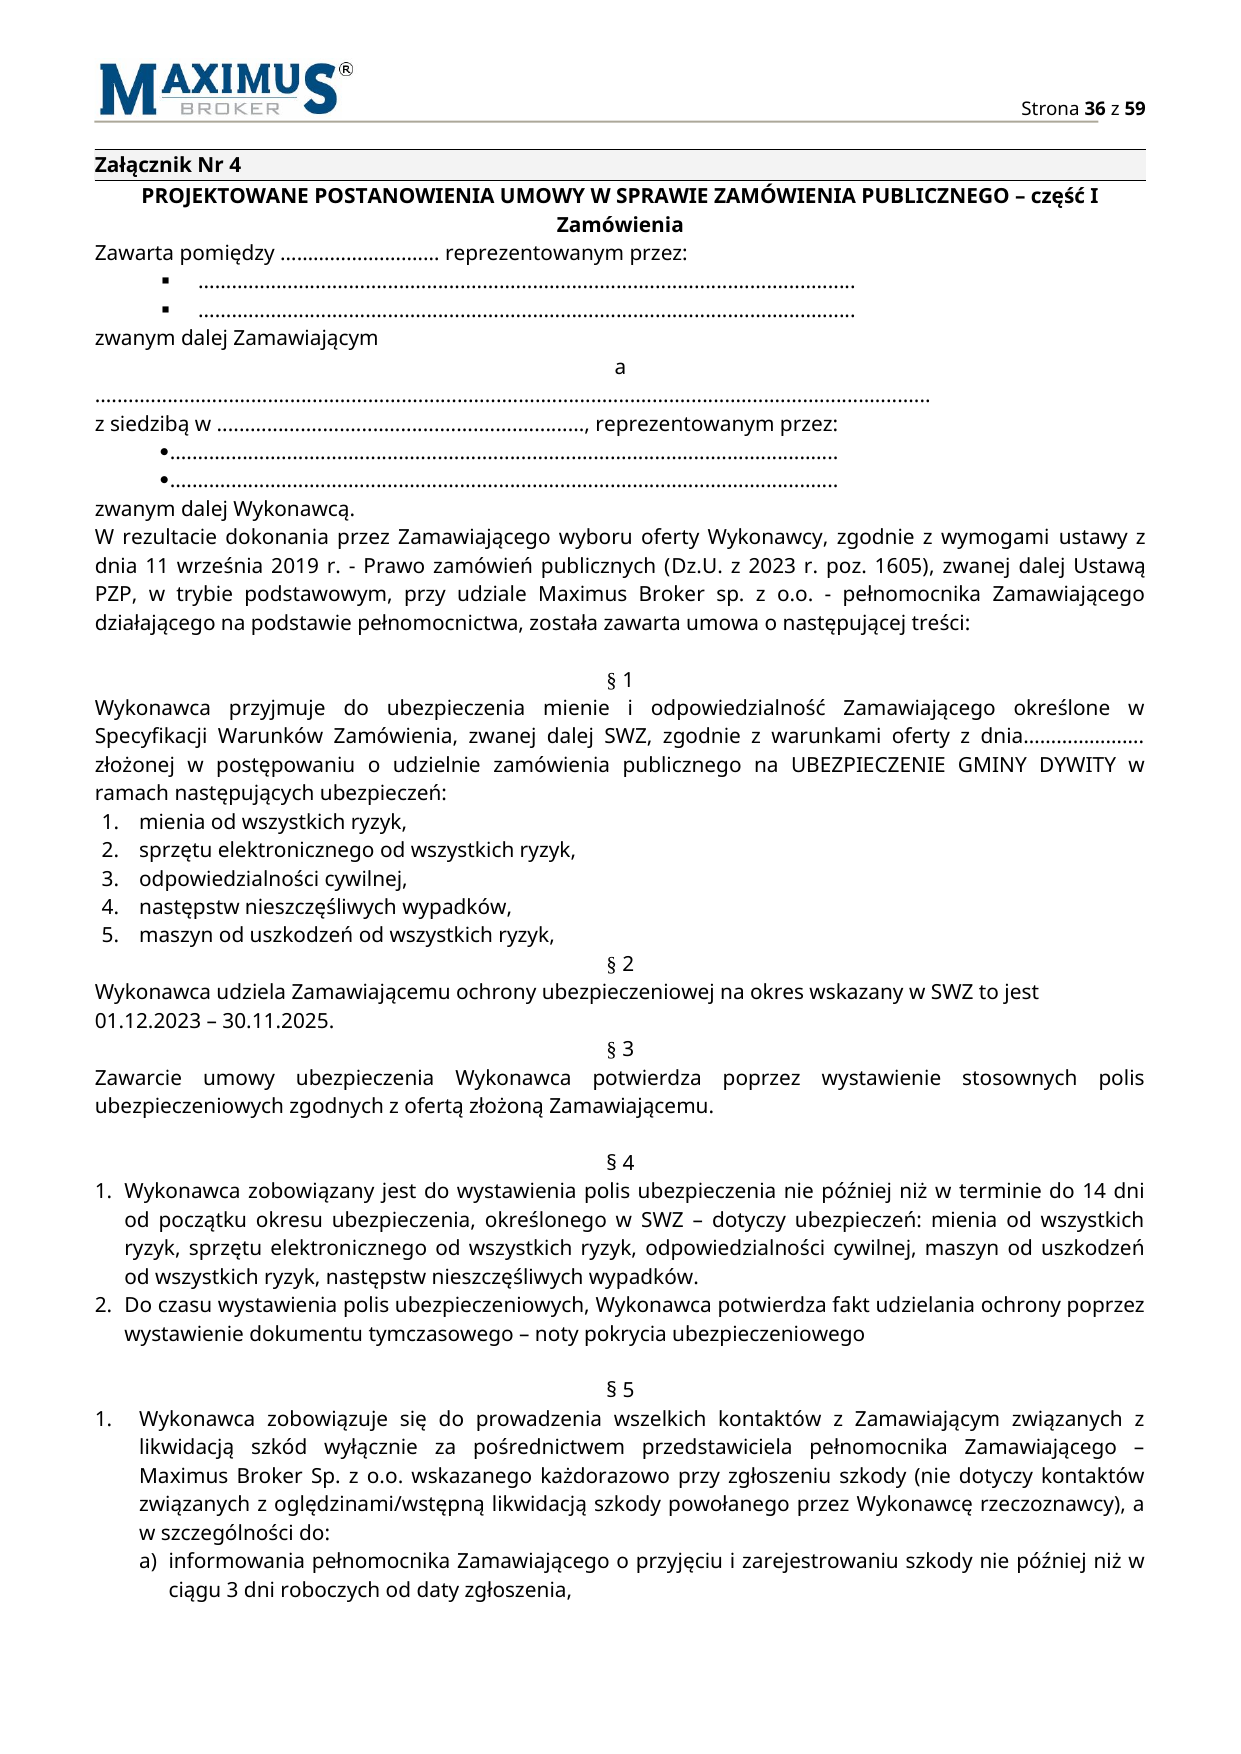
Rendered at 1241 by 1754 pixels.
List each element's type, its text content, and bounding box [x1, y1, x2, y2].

text a [94, 352, 1146, 380]
list maszyn od uszkodzeń od wszystkich ryzyk, [101, 921, 1146, 949]
text 1 [94, 665, 1146, 693]
list informowania pełnomocnika Zamawiającego o przyjęciu i zarejestrowaniu szkody nie później niż w ciągu 3 dni roboczych od daty zgłoszenia, [139, 1546, 1146, 1603]
list sprzętu elektronicznego od wszystkich ryzyk, [101, 835, 1146, 864]
list następstw nieszczęśliwych wypadków, [101, 892, 1146, 921]
list odpowiedzialności cywilnej, [101, 864, 1146, 892]
list Do czasu wystawienia polis ubezpieczeniowych, Wykonawca potwierdza fakt udzielania ochrony poprzez wystawienie dokumentu tymczasowego – noty pokrycia ubezpieczeniowego [94, 1290, 1146, 1347]
text Zawarta pomiędzy ……………….….…… reprezentowanym przez: [94, 238, 1146, 267]
text § 4 [94, 1148, 1146, 1177]
text Zawarcie umowy ubezpieczenia Wykonawca potwierdza poprzez wystawienie stosownych polis ubezpieczeniowych zgodnych z ofertą złożoną Zamawiającemu. [94, 1063, 1146, 1120]
list Wykonawca zobowiązuje się do prowadzenia wszelkich kontaktów z Zamawiającym związanych z likwidacją szkód wyłącznie za pośrednictwem przedstawiciela pełnomocnika Zamawiającego – Maximus Broker Sp. z o.o. wskazanego każdorazowo przy zgłoszeniu szkody (nie dotyczy kontaktów związanych z oględzinami/wstępną likwidacją szkody powołanego przez Wykonawcę rzeczoznawcy), a w szczególności do: [94, 1404, 1146, 1546]
text Wykonawca przyjmuje do ubezpieczenia mienie i odpowiedzialność Zamawiającego określone w Specyfikacji Warunków Zamówienia, zwanej dalej SWZ, zgodnie z warunkami oferty z dnia…………………. złożonej w postępowaniu o udzielnie zamówienia publicznego na UBEZPIECZENIE GMINY DYWITY w ramach następujących ubezpieczeń: [94, 693, 1146, 807]
text PROJEKTOWANE POSTANOWIENIA UMOWY W SPRAWIE ZAMÓWIENIA PUBLICZNEGO – część I Zamówienia [94, 181, 1146, 238]
list mienia od wszystkich ryzyk, [101, 807, 1146, 835]
list ...................................................................................................................... [161, 295, 1146, 323]
list ...................................................................................................................... [161, 267, 1146, 295]
picture [94, 58, 359, 119]
text 3 [94, 1034, 1146, 1063]
subtitle Załącznik Nr 4 [94, 150, 1146, 181]
text § 5 [94, 1376, 1146, 1404]
text zwanym dalej Zamawiającym [94, 323, 1146, 352]
text z siedzibą w .................................................................., reprezentowanym przez: [94, 409, 1146, 437]
text zwanym dalej Wykonawcą. [94, 494, 1146, 522]
text Wykonawca udziela Zamawiającemu ochrony ubezpieczeniowej na okres wskazany w SWZ to jest 01.12.2023 – 30.11.2025. [94, 977, 1146, 1034]
list ........................................................................................................................ [161, 466, 1146, 494]
list Wykonawca zobowiązany jest do wystawienia polis ubezpieczenia nie później niż w terminie do 14 dni od początku okresu ubezpieczenia, określonego w SWZ – dotyczy ubezpieczeń: mienia od wszystkich ryzyk, sprzętu elektronicznego od wszystkich ryzyk, odpowiedzialności cywilnej, maszyn od uszkodzeń od wszystkich ryzyk, następstw nieszczęśliwych wypadków. [94, 1177, 1146, 1290]
text 2 [94, 949, 1146, 977]
list ........................................................................................................................ [161, 437, 1146, 466]
text ...................................................................................................................................................... [94, 380, 1146, 409]
text W rezultacie dokonania przez Zamawiającego wyboru oferty Wykonawcy, zgodnie z wymogami ustawy z dnia 11 września 2019 r. - Prawo zamówień publicznych (Dz.U. z 2023 r. poz. 1605), zwanej dalej Ustawą PZP, w trybie podstawowym, przy udziale Maximus Broker sp. z o.o. - pełnomocnika Zamawiającego działającego na podstawie pełnomocnictwa, została zawarta umowa o następującej treści: [94, 522, 1146, 636]
